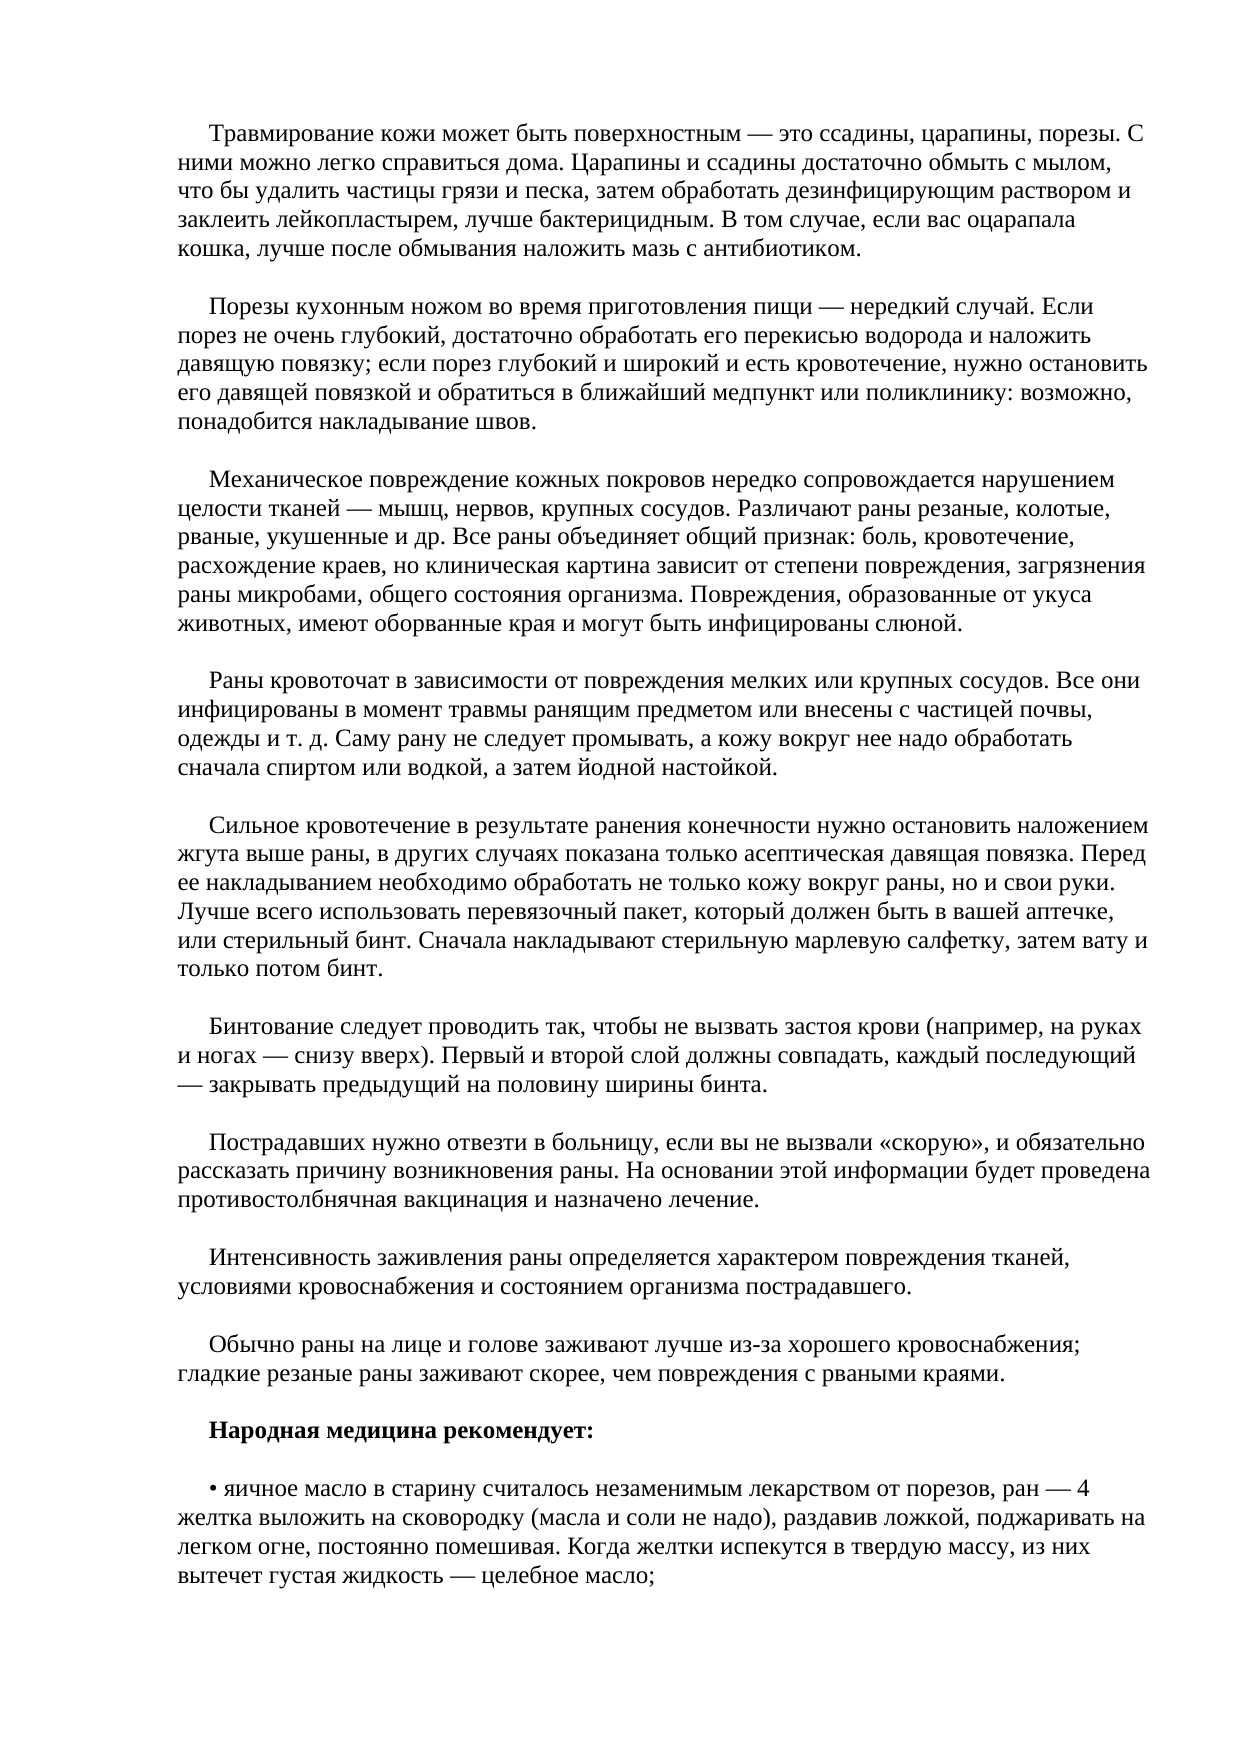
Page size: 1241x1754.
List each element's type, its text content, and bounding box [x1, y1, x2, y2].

text Обычно раны на лице и голове заживают лучше из-за хорошего кровоснабжения; гладкие резаные раны заживают скорее, чем повреждения с рваными краями. [177, 1329, 1152, 1386]
text Бинтование следует проводить так, чтобы не вызвать застоя крови (например, на руках и ногах — снизу вверх). Первый и второй слой должны совпадать, каждый последующий — закрывать предыдущий на половину ширины бинта. [177, 1011, 1152, 1098]
text Пострадавших нужно отвезти в больницу, если вы не вызвали «скорую», и обязательно рассказать причину возникновения раны. На основании этой информации будет проведена противостолбнячная вакцинация и назначено лечение. [177, 1127, 1152, 1213]
text • яичное масло в старину считалось незаменимым лекарством от порезов, ран — 4 желтка выложить на сковородку (масла и соли не надо), раздавив ложкой, поджаривать на легком огне, постоянно помешивая. Когда желтки испекутся в твердую массу, из них вытечет густая жидкость — целебное масло; [177, 1473, 1152, 1588]
text Порезы кухонным ножом во время приготовления пищи — нередкий случай. Если порез не очень глубокий, достаточно обработать его перекисью водорода и наложить давящую повязку; если порез глубокий и широкий и есть кровотечение, нужно остановить его давящей повязкой и обратиться в ближайший медпункт или поликлинику: возможно, понадобится накладывание швов. [177, 291, 1152, 435]
text Сильное кровотечение в результате ранения конечности нужно остановить наложением жгута выше раны, в других случаях показана только асептическая давящая повязка. Перед ее накладыванием необходимо обработать не только кожу вокруг раны, но и свои руки. Лучше всего использовать перевязочный пакет, который должен быть в вашей аптечке, или стерильный бинт. Сначала накладывают стерильную марлевую салфетку, затем вату и только потом бинт. [177, 810, 1152, 982]
text Интенсивность заживления раны определяется характером повреждения тканей, условиями кровоснабжения и состоянием организма пострадавшего. [177, 1242, 1152, 1300]
text Механическое повреждение кожных покровов нередко сопровождается нарушением целости тканей — мышц, нервов, крупных сосудов. Различают раны резаные, колотые, рваные, укушенные и др. Все раны объединяет общий признак: боль, кровотечение, расхождение краев, но клиническая картина зависит от степени повреждения, загрязнения раны микробами, общего состояния организма. Повреждения, образованные от укуса животных, имеют оборванные края и могут быть инфицированы слюной. [177, 464, 1152, 636]
text Народная медицина рекомендует: [177, 1416, 1152, 1444]
text Травмирование кожи может быть поверхностным — это ссадины, царапины, порезы. С ними можно легко справиться дома. Царапины и ссадины достаточно обмыть с мылом, что бы удалить частицы грязи и песка, затем обработать дезинфицирующим раствором и заклеить лейкопластырем, лучше бактерицидным. В том случае, если вас оцарапала кошка, лучше после обмывания наложить мазь с антибиотиком. [177, 118, 1152, 262]
text Раны кровоточат в зависимости от повреждения мелких или крупных сосудов. Все они инфицированы в момент травмы ранящим предметом или внесены с частицей почвы, одежды и т. д. Саму рану не следует промывать, а кожу вокруг нее надо обработать сначала спиртом или водкой, а затем йодной настойкой. [177, 666, 1152, 781]
